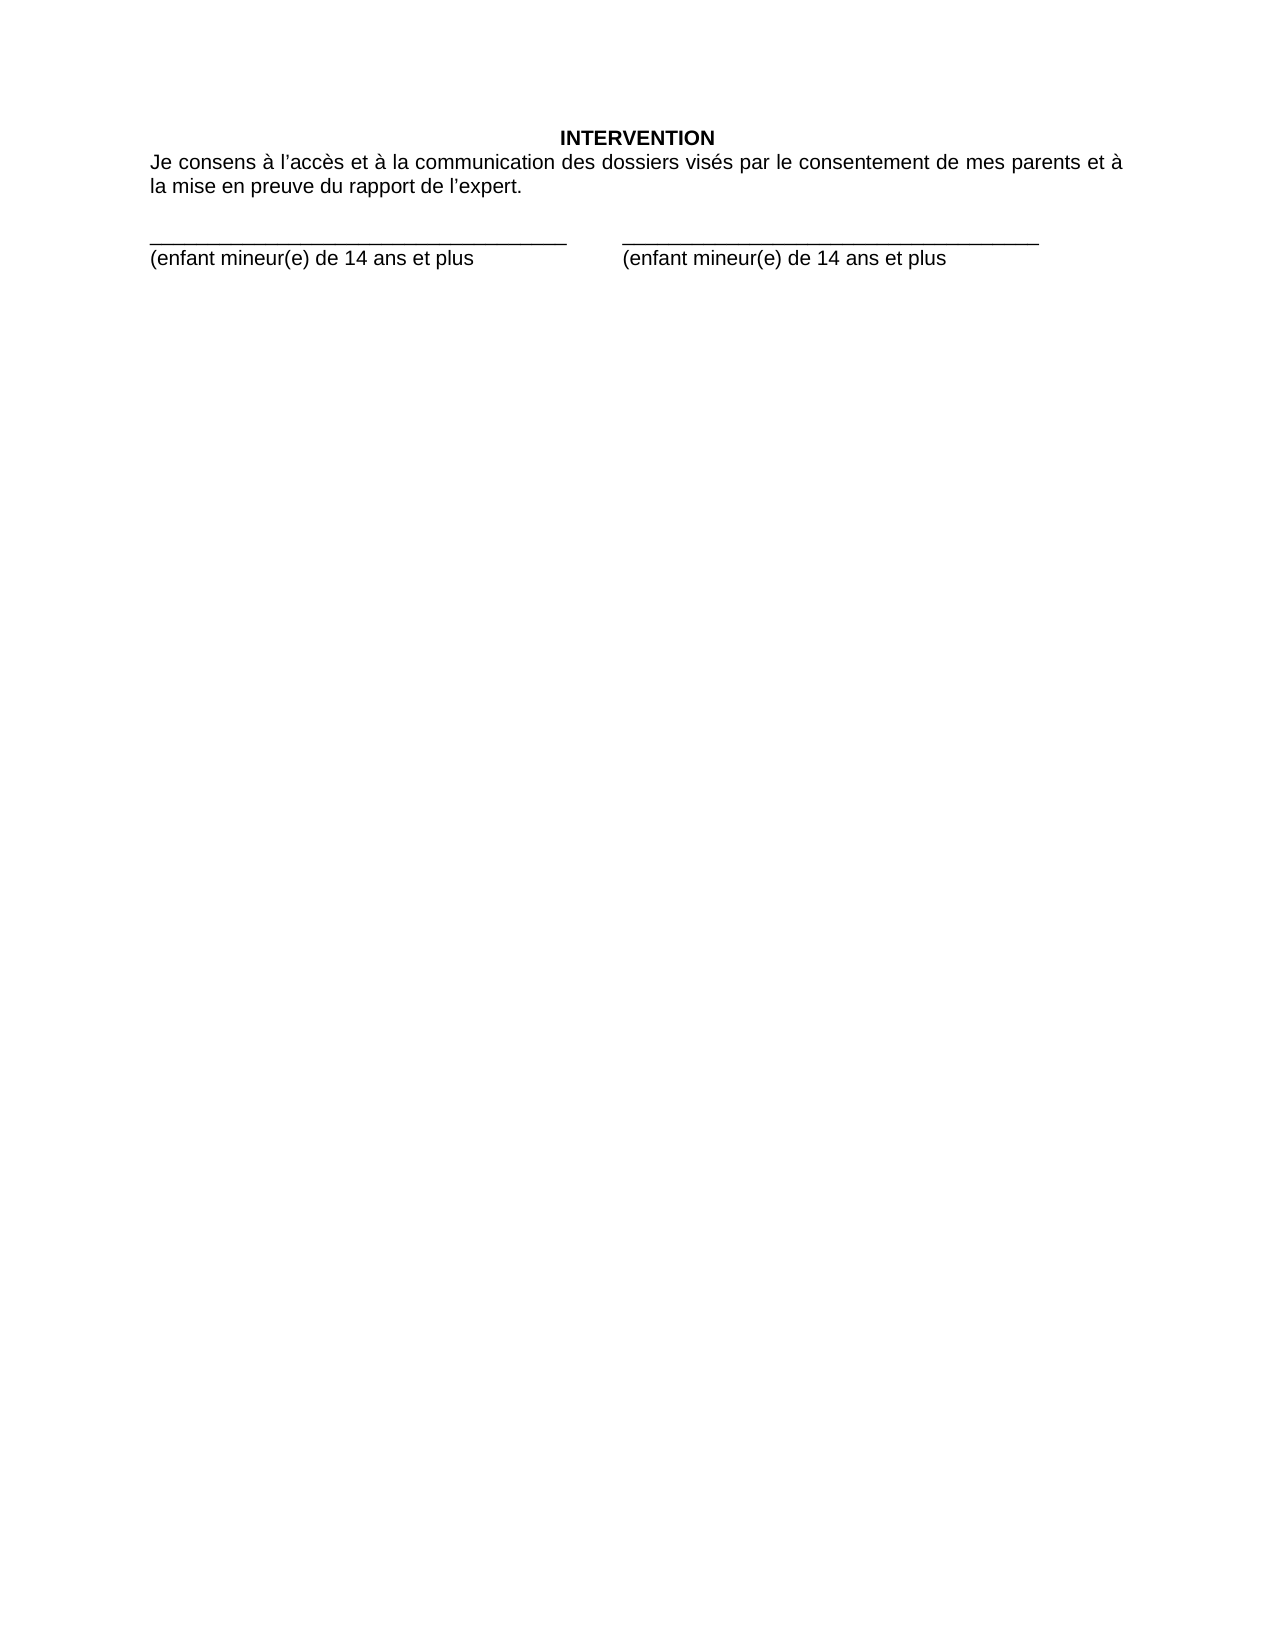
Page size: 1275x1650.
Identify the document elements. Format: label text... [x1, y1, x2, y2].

text ____________________________________ ____________________________________ [150, 222, 1125, 246]
text INTERVENTION [150, 126, 1125, 150]
text (enfant mineur(e) de 14 ans et plus (enfant mineur(e) de 14 ans et plus [150, 246, 1125, 269]
text Je consens à l’accès et à la communication des dossiers visés par le consentement de mes parents et à la mise en preuve du rapport de l’expert. [150, 150, 1125, 198]
